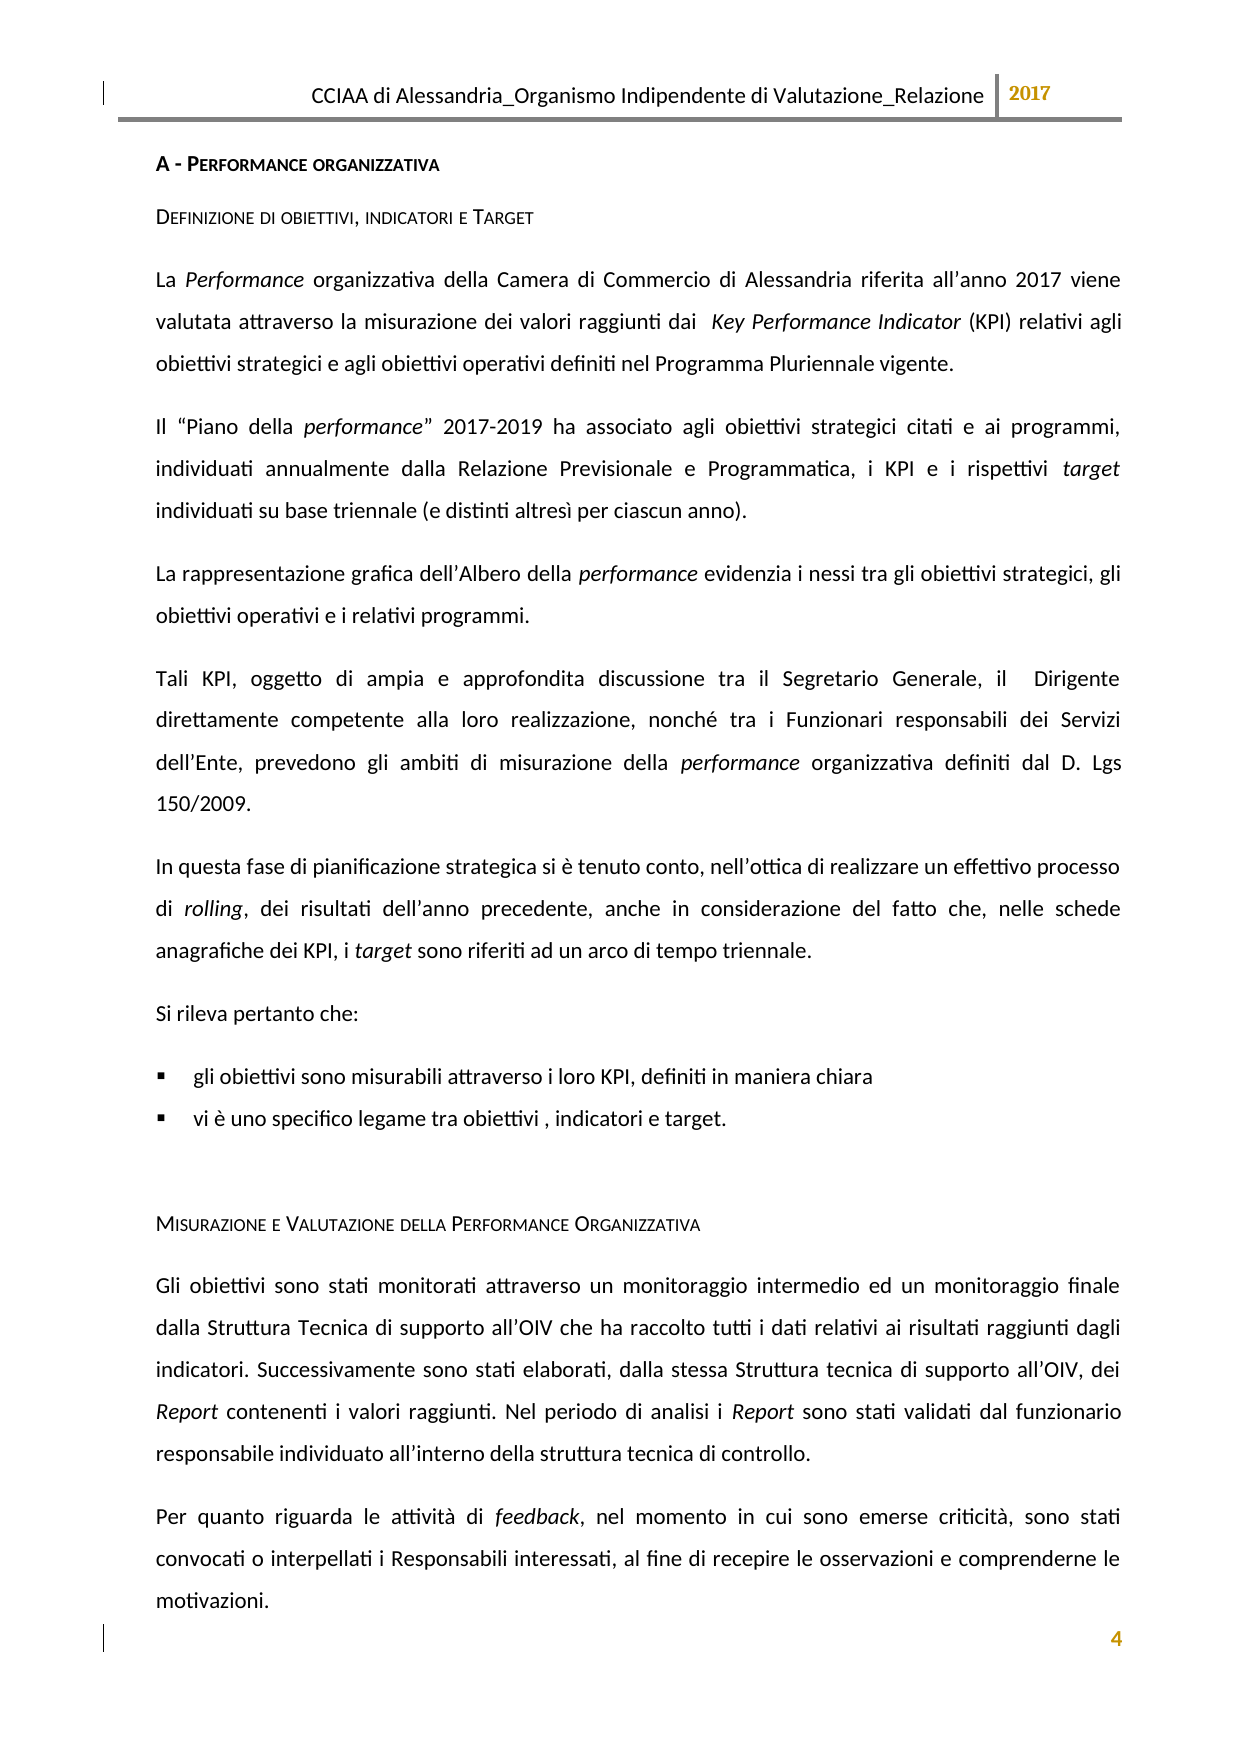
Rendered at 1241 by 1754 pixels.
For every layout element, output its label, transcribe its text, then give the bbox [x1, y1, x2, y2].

text Per quanto riguarda le attività di feedback, nel momento in cui sono emerse criticità, sono stati convocati o interpellati i Responsabili interessati, al fine di recepire le osservazioni e comprenderne le motivazioni. [156, 1502, 1122, 1614]
text A - Performance organizzativa [156, 149, 1122, 177]
list gli obiettivi sono misurabili attraverso i loro KPI, definiti in maniera chiara [156, 1062, 1122, 1090]
text La rappresentazione grafica dell’Albero della performance evidenzia i nessi tra gli obiettivi strategici, gli obiettivi operativi e i relativi programmi. [156, 559, 1122, 629]
text La Performance organizzativa della Camera di Commercio di Alessandria riferita all’anno 2017 viene valutata attraverso la misurazione dei valori raggiunti dai Key Performance Indicator (KPI) relativi agli obiettivi strategici e agli obiettivi operativi definiti nel Programma Pluriennale vigente. [156, 265, 1122, 377]
list vi è uno specifico legame tra obiettivi , indicatori e target. [156, 1104, 1122, 1132]
text Si rileva pertanto che: [156, 999, 1122, 1027]
text Definizione di obiettivi, indicatori e Target [156, 202, 1122, 231]
text Gli obiettivi sono stati monitorati attraverso un monitoraggio intermedio ed un monitoraggio finale dalla Struttura Tecnica di supporto all’OIV che ha raccolto tutti i dati relativi ai risultati raggiunti dagli indicatori. Successivamente sono stati elaborati, dalla stessa Struttura tecnica di supporto all’OIV, dei Report contenenti i valori raggiunti. Nel periodo di analisi i Report sono stati validati dal funzionario responsabile individuato all’interno della struttura tecnica di controllo. [156, 1272, 1122, 1467]
text Tali KPI, oggetto di ampia e approfondita discussione tra il Segretario Generale, il Dirigente direttamente competente alla loro realizzazione, nonché tra i Funzionari responsabili dei Servizi dell’Ente, prevedono gli ambiti di misurazione della performance organizzativa definiti dal D. Lgs 150/2009. [156, 664, 1122, 818]
text In questa fase di pianificazione strategica si è tenuto conto, nell’ottica di realizzare un effettivo processo di rolling, dei risultati dell’anno precedente, anche in considerazione del fatto che, nelle schede anagrafiche dei KPI, i target sono riferiti ad un arco di tempo triennale. [155, 852, 1122, 964]
text Il “Piano della performance” 2017-2019 ha associato agli obiettivi strategici citati e ai programmi, individuati annualmente dalla Relazione Previsionale e Programmatica, i KPI e i rispettivi target individuati su base triennale (e distinti altresì per ciascun anno). [155, 412, 1122, 524]
text Misurazione e Valutazione della Performance Organizzativa [155, 1209, 1122, 1237]
